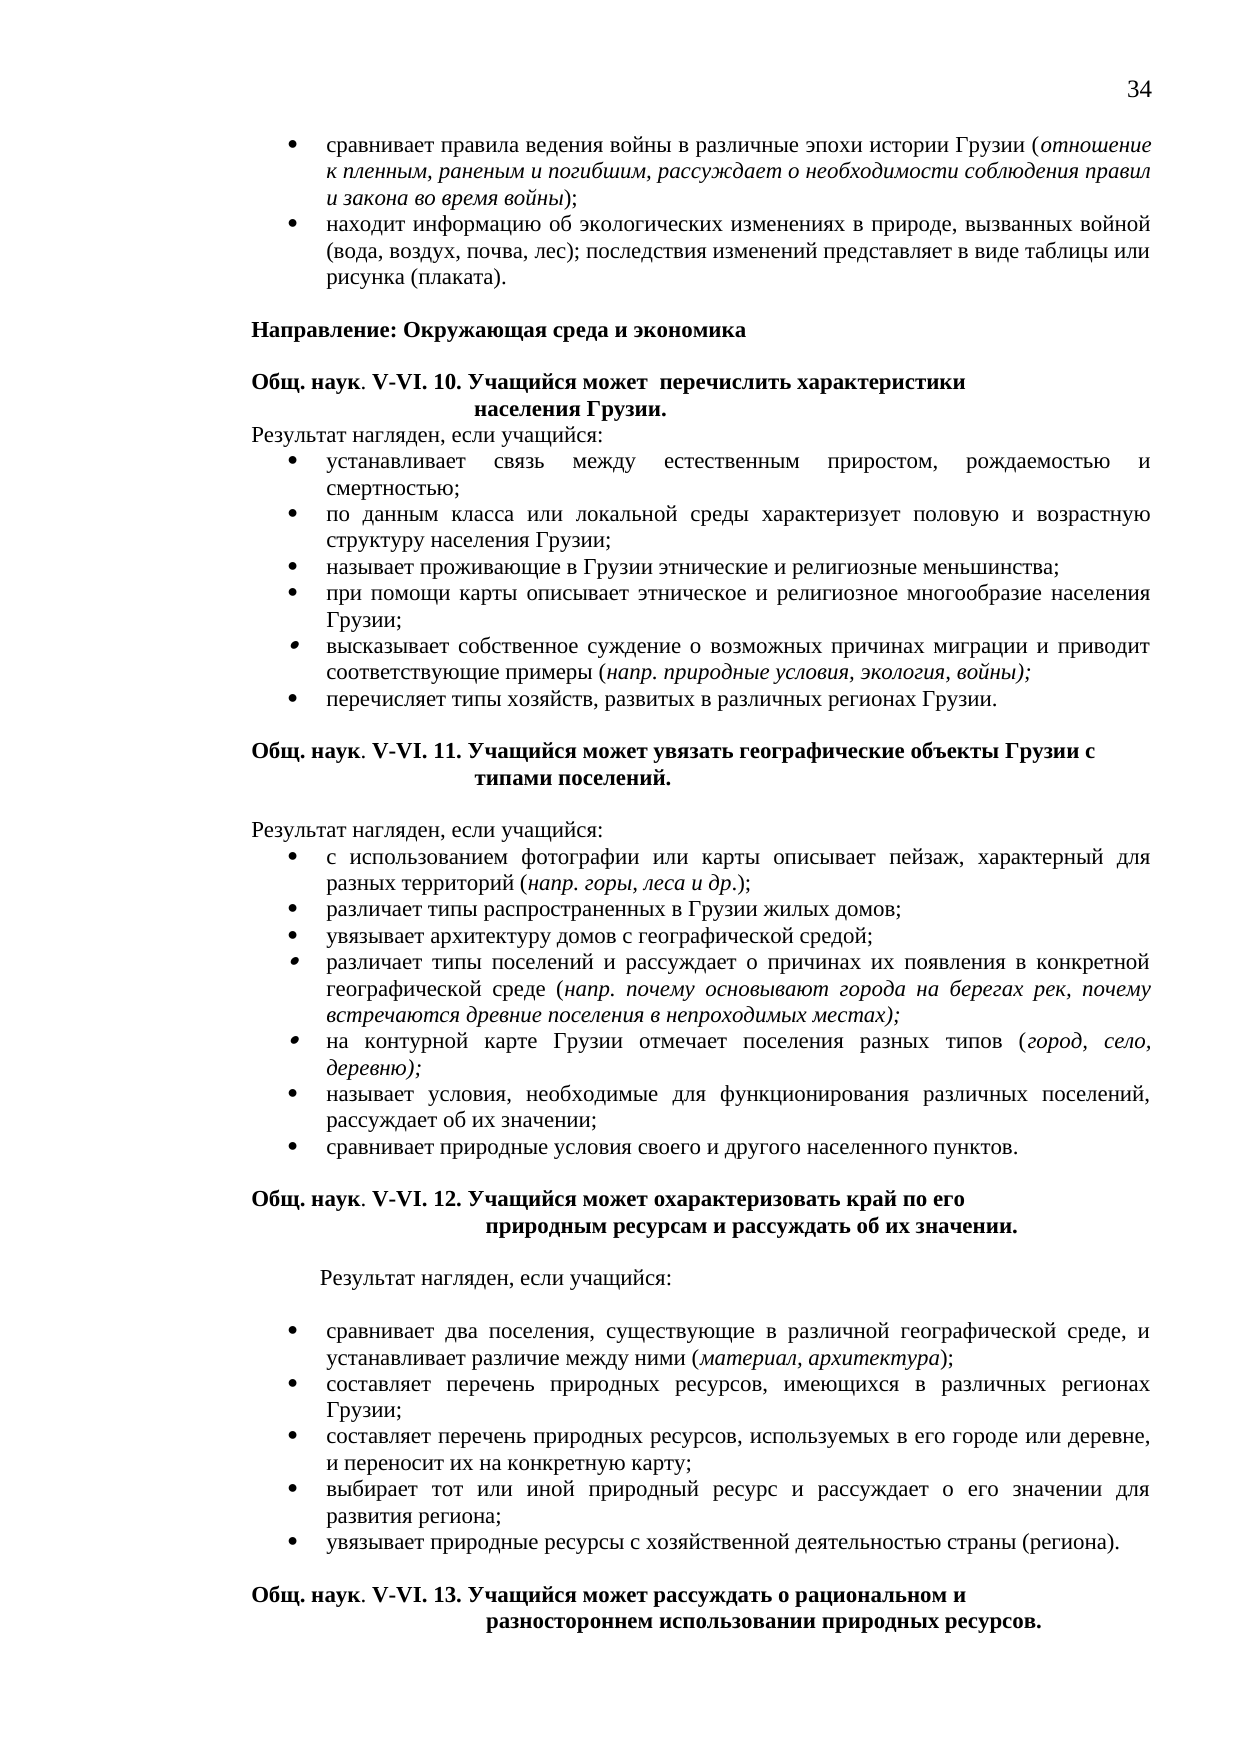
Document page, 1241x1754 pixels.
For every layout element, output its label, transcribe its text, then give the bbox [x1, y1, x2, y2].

list с использованием фотографии или карты описывает пейзаж, характерный для разных территорий (напр. горы, леса и др.); [288, 843, 1152, 896]
list увязывает природные ресурсы с хозяйственной деятельностью страны (региона). [288, 1528, 1152, 1554]
list различает типы поселений и рассуждает о причинах их появления в конкретной географической среде (напр. почему основывают города на берегах рек, почему встречаются древние поселения в непроходимых местах); [288, 948, 1152, 1027]
text типами поселений. [251, 764, 1152, 790]
text населения Грузии. [251, 395, 1152, 421]
list составляет перечень природных ресурсов, имеющихся в различных регионах Грузии; [288, 1370, 1152, 1423]
text природным ресурсам и рассуждать об их значении. [251, 1212, 1152, 1238]
list перечисляет типы хозяйств, развитых в различных регионах Грузии. [288, 685, 1152, 711]
list сравнивает правила ведения войны в различные эпохи истории Грузии (отношение к пленным, раненым и погибшим, рассуждает о необходимости соблюдения правил и закона во время войны); [288, 131, 1152, 210]
text разностороннем использовании природных ресурсов. [251, 1607, 1152, 1633]
list высказывает собственное суждение о возможных причинах миграции и приводит соответствующие примеры (напр. природные условия, экология, войны); [288, 632, 1152, 685]
list называет условия, необходимые для функционирования различных поселений, рассуждает об их значении; [288, 1080, 1152, 1133]
text Общ. наук. V-VI. 13. Учащийся может рассуждать о рациональном и [251, 1581, 1152, 1607]
list увязывает архитектуру домов с географической средой; [288, 922, 1152, 948]
list при помощи карты описывает этническое и религиозное многообразие населения Грузии; [288, 579, 1152, 632]
list на контурной карте Грузии отмечает поселения разных типов (город, село, деревню); [288, 1027, 1152, 1080]
list устанавливает связь между естественным приростом, рождаемостью и смертностью; [288, 447, 1152, 500]
list называет проживающие в Грузии этнические и религиозные меньшинства; [288, 553, 1152, 579]
text Направление: Окружающая среда и экономика [251, 316, 1152, 342]
list различает типы распространенных в Грузии жилых домов; [288, 896, 1152, 922]
list сравнивает природные условия своего и другого населенного пунктов. [288, 1133, 1152, 1159]
text Результат нагляден, если учащийся: [251, 1264, 1152, 1291]
list по данным класса или локальной среды характеризует половую и возрастную структуру населения Грузии; [288, 500, 1152, 553]
text Результат нагляден, если учащийся: [251, 816, 1152, 843]
list составляет перечень природных ресурсов, используемых в его городе или деревне, и переносит их на конкретную карту; [288, 1423, 1152, 1475]
list сравнивает два поселения, существующие в различной географической среде, и устанавливает различие между ними (материал, архитектура); [288, 1317, 1152, 1370]
text Результат нагляден, если учащийся: [251, 421, 1152, 447]
text Общ. наук. V-VI. 12. Учащийся может охарактеризовать край по его [251, 1185, 1152, 1212]
text Общ. наук. V-VI. 11. Учащийся может увязать географические объекты Грузии с [251, 737, 1152, 764]
list находит информацию об экологических изменениях в природе, вызванных войной (вода, воздух, почва, лес); последствия изменений представляет в виде таблицы или рисунка (плаката). [288, 210, 1152, 289]
list выбирает тот или иной природный ресурс и рассуждает о его значении для развития региона; [288, 1475, 1152, 1528]
text Общ. наук. V-VI. 10. Учащийся может перечислить характеристики [251, 368, 1152, 395]
